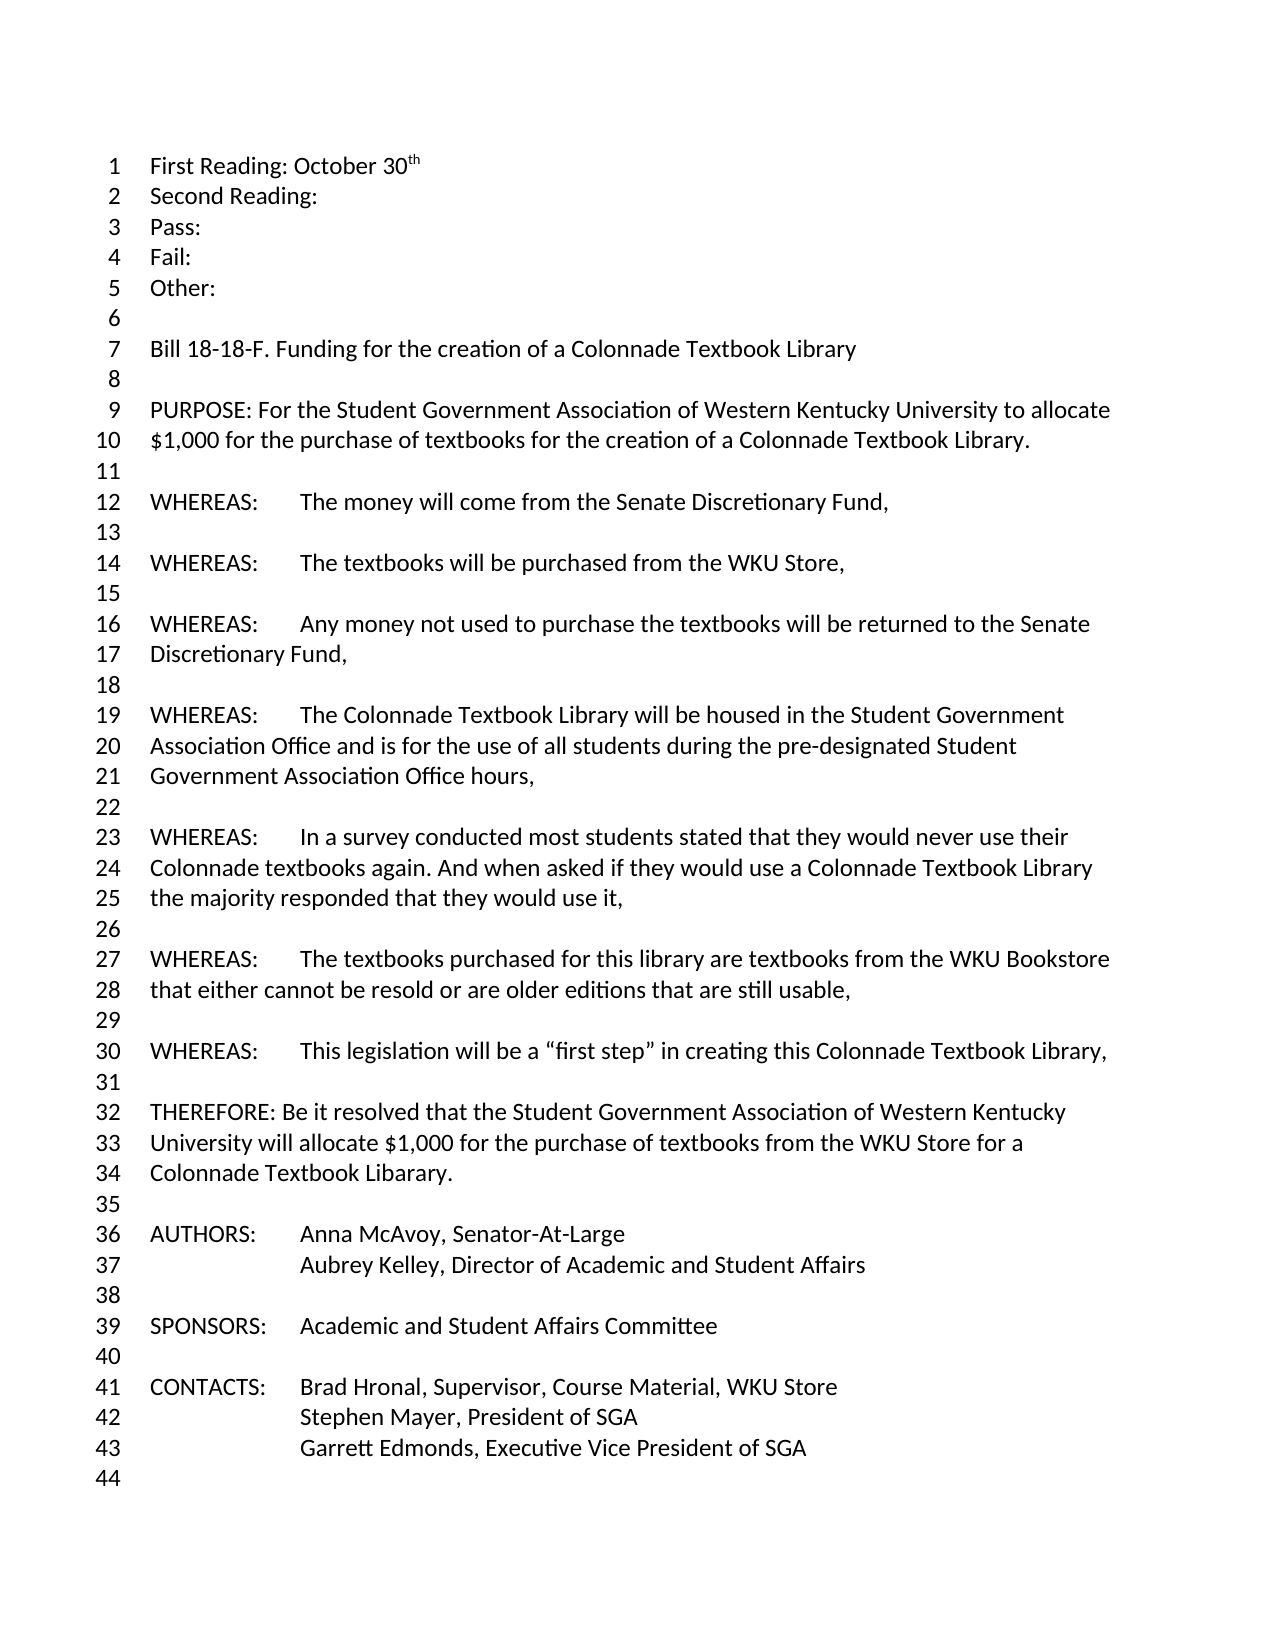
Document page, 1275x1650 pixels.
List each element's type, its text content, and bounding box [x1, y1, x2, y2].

text Garrett Edmonds, Executive Vice President of SGA [225, 1432, 1125, 1462]
text WHEREAS: Any money not used to purchase the textbooks will be returned to the Senate Discretionary Fund, [150, 608, 1125, 669]
text Stephen Mayer, President of SGA [225, 1401, 1125, 1432]
text First Reading: October 30th [150, 150, 1125, 181]
text Second Reading: [150, 181, 1125, 211]
text WHEREAS: In a survey conducted most students stated that they would never use their Colonnade textbooks again. And when asked if they would use a Colonnade Textbook Library the majority responded that they would use it, [150, 821, 1125, 913]
text AUTHORS: Anna McAvoy, Senator-At-Large [150, 1218, 1125, 1249]
text WHEREAS: The textbooks will be purchased from the WKU Store, [150, 547, 1125, 577]
text WHEREAS: The textbooks purchased for this library are textbooks from the WKU Bookstore that either cannot be resold or are older editions that are still usable, [150, 943, 1125, 1004]
text Fail: [150, 242, 1125, 272]
text Bill 18-18-F. Funding for the creation of a Colonnade Textbook Library [150, 333, 1125, 364]
text PURPOSE: For the Student Government Association of Western Kentucky University to allocate $1,000 for the purchase of textbooks for the creation of a Colonnade Textbook Library. [150, 394, 1125, 455]
text THEREFORE: Be it resolved that the Student Government Association of Western Kentucky University will allocate $1,000 for the purchase of textbooks from the WKU Store for a Colonnade Textbook Libarary. [150, 1096, 1125, 1188]
text WHEREAS: The money will come from the Senate Discretionary Fund, [150, 486, 1125, 516]
text Pass: [150, 211, 1125, 242]
text SPONSORS: Academic and Student Affairs Committee [150, 1310, 1125, 1340]
text Aubrey Kelley, Director of Academic and Student Affairs [225, 1249, 1125, 1279]
text CONTACTS: Brad Hronal, Supervisor, Course Material, WKU Store [150, 1371, 1125, 1401]
text WHEREAS: The Colonnade Textbook Library will be housed in the Student Government Association Office and is for the use of all students during the pre-designated Student Government Association Office hours, [150, 699, 1125, 791]
text Other: [150, 272, 1125, 303]
text WHEREAS: This legislation will be a “first step” in creating this Colonnade Textbook Library, [150, 1035, 1125, 1066]
